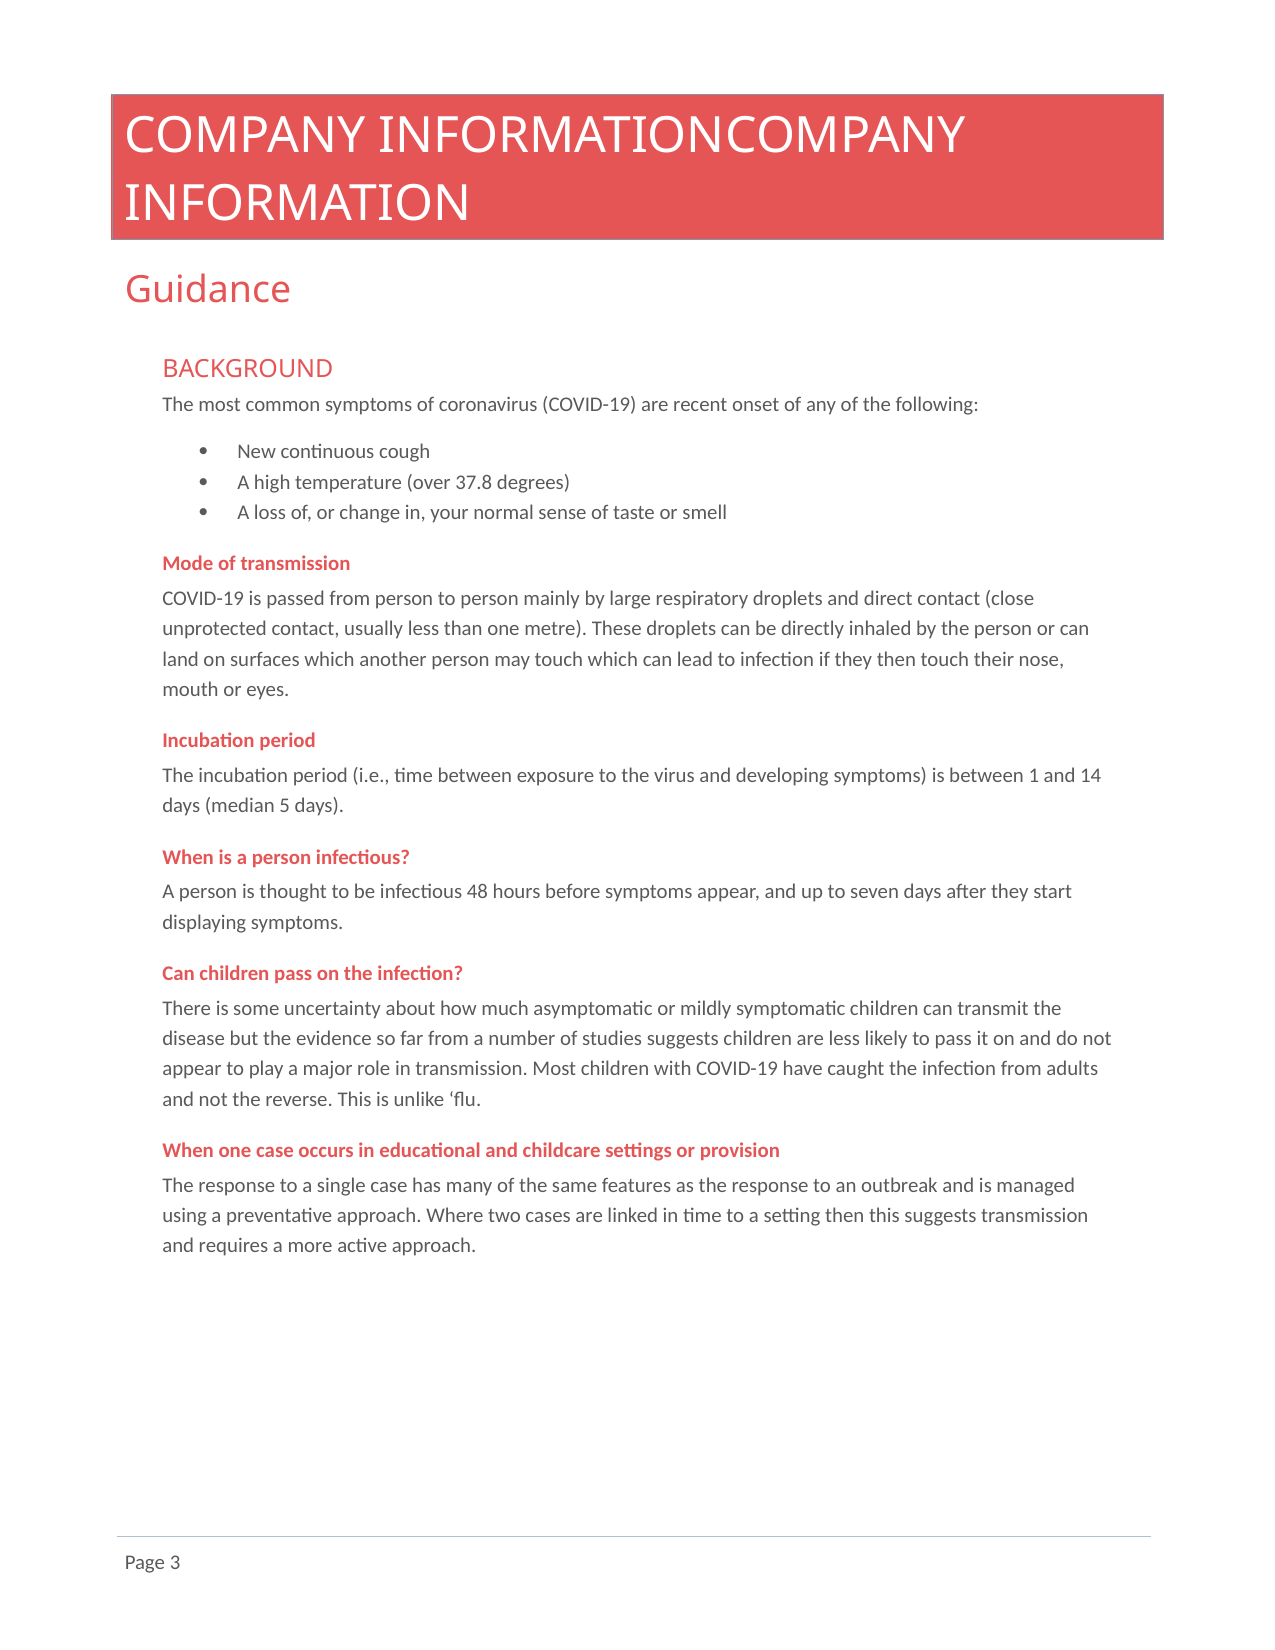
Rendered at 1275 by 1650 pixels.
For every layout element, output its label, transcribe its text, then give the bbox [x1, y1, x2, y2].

subtitle Can children pass on the infection? [162, 960, 1113, 986]
list A high temperature (over 37.8 degrees) [199, 469, 1113, 494]
text The most common symptoms of coronavirus (COVID-19) are recent onset of any of the following: [162, 391, 1113, 417]
list New continuous cough [199, 438, 1113, 464]
text COVID-19 is passed from person to person mainly by large respiratory droplets and direct contact (close unprotected contact, usually less than one metre). These droplets can be directly inhaled by the person or can land on surfaces which another person may touch which can lead to infection if they then touch their nose, mouth or eyes. [162, 585, 1113, 702]
text The incubation period (i.e., time between exposure to the virus and developing symptoms) is between 1 and 14 days (median 5 days). [162, 762, 1113, 818]
text A person is thought to be infectious 48 hours before symptoms appear, and up to seven days after they start displaying symptoms. [162, 878, 1113, 934]
subtitle Incubation period [162, 728, 1113, 753]
list A loss of, or change in, your normal sense of taste or smell [199, 499, 1113, 525]
subtitle Background [162, 351, 1113, 385]
subtitle Guidance [124, 262, 1151, 313]
subtitle When one case occurs in educational and childcare settings or provision [162, 1137, 1113, 1163]
text There is some uncertainty about how much asymptomatic or mildly symptomatic children can transmit the disease but the evidence so far from a number of studies suggests children are less likely to pass it on and do not appear to play a major role in transmission. Most children with COVID-19 have caught the infection from adults and not the reverse. This is unlike ‘flu. [162, 995, 1113, 1111]
text The response to a single case has many of the same features as the response to an outbreak and is managed using a preventative approach. Where two cases are linked in time to a setting then this suggests transmission and requires a more active approach. [162, 1172, 1113, 1258]
subtitle When is a person infectious? [162, 844, 1113, 869]
subtitle Mode of transmission [162, 551, 1113, 576]
